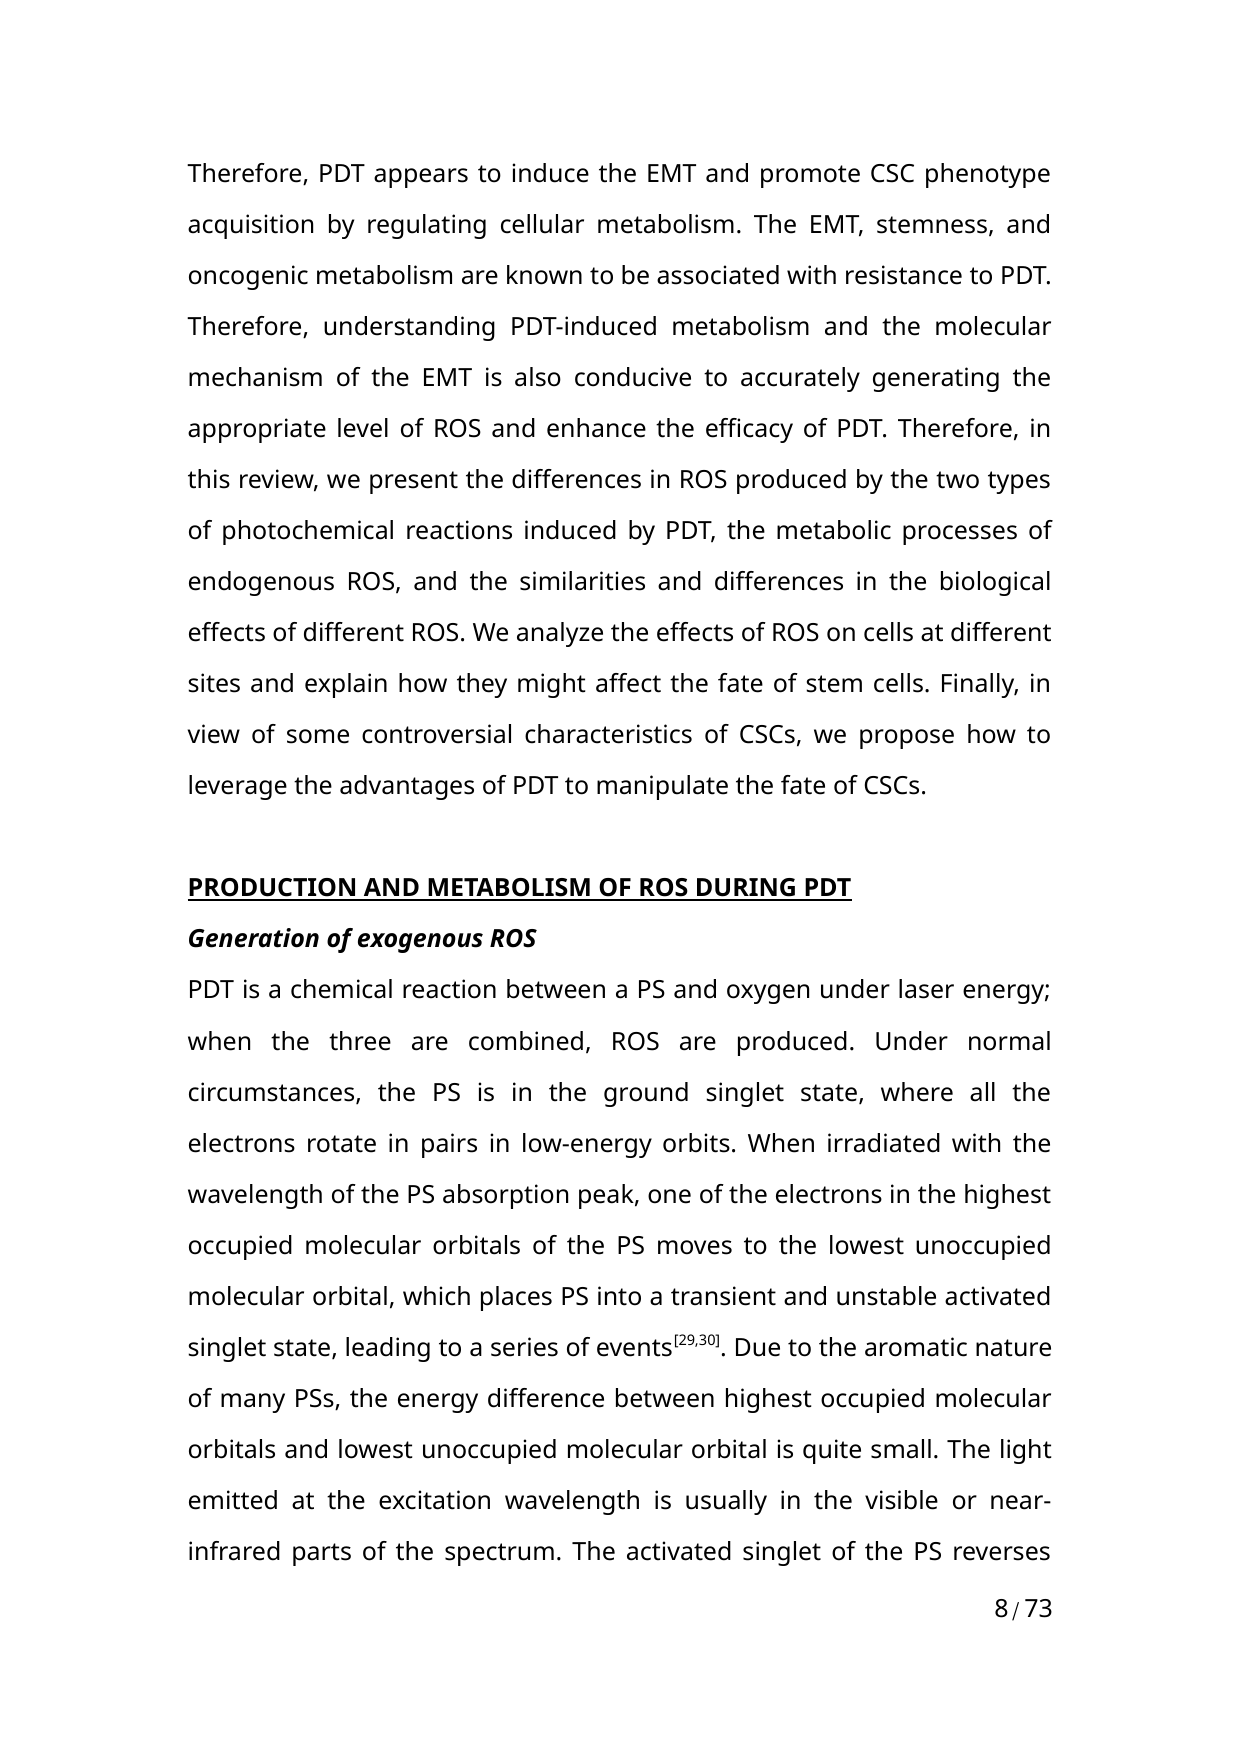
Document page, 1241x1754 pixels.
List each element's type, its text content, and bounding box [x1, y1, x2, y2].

text PRODUCTION AND METABOLISM OF ROS DURING PDT [187, 870, 1053, 904]
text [187, 156, 1053, 802]
text Generation of exogenous ROS [187, 921, 1053, 955]
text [187, 972, 1053, 1568]
